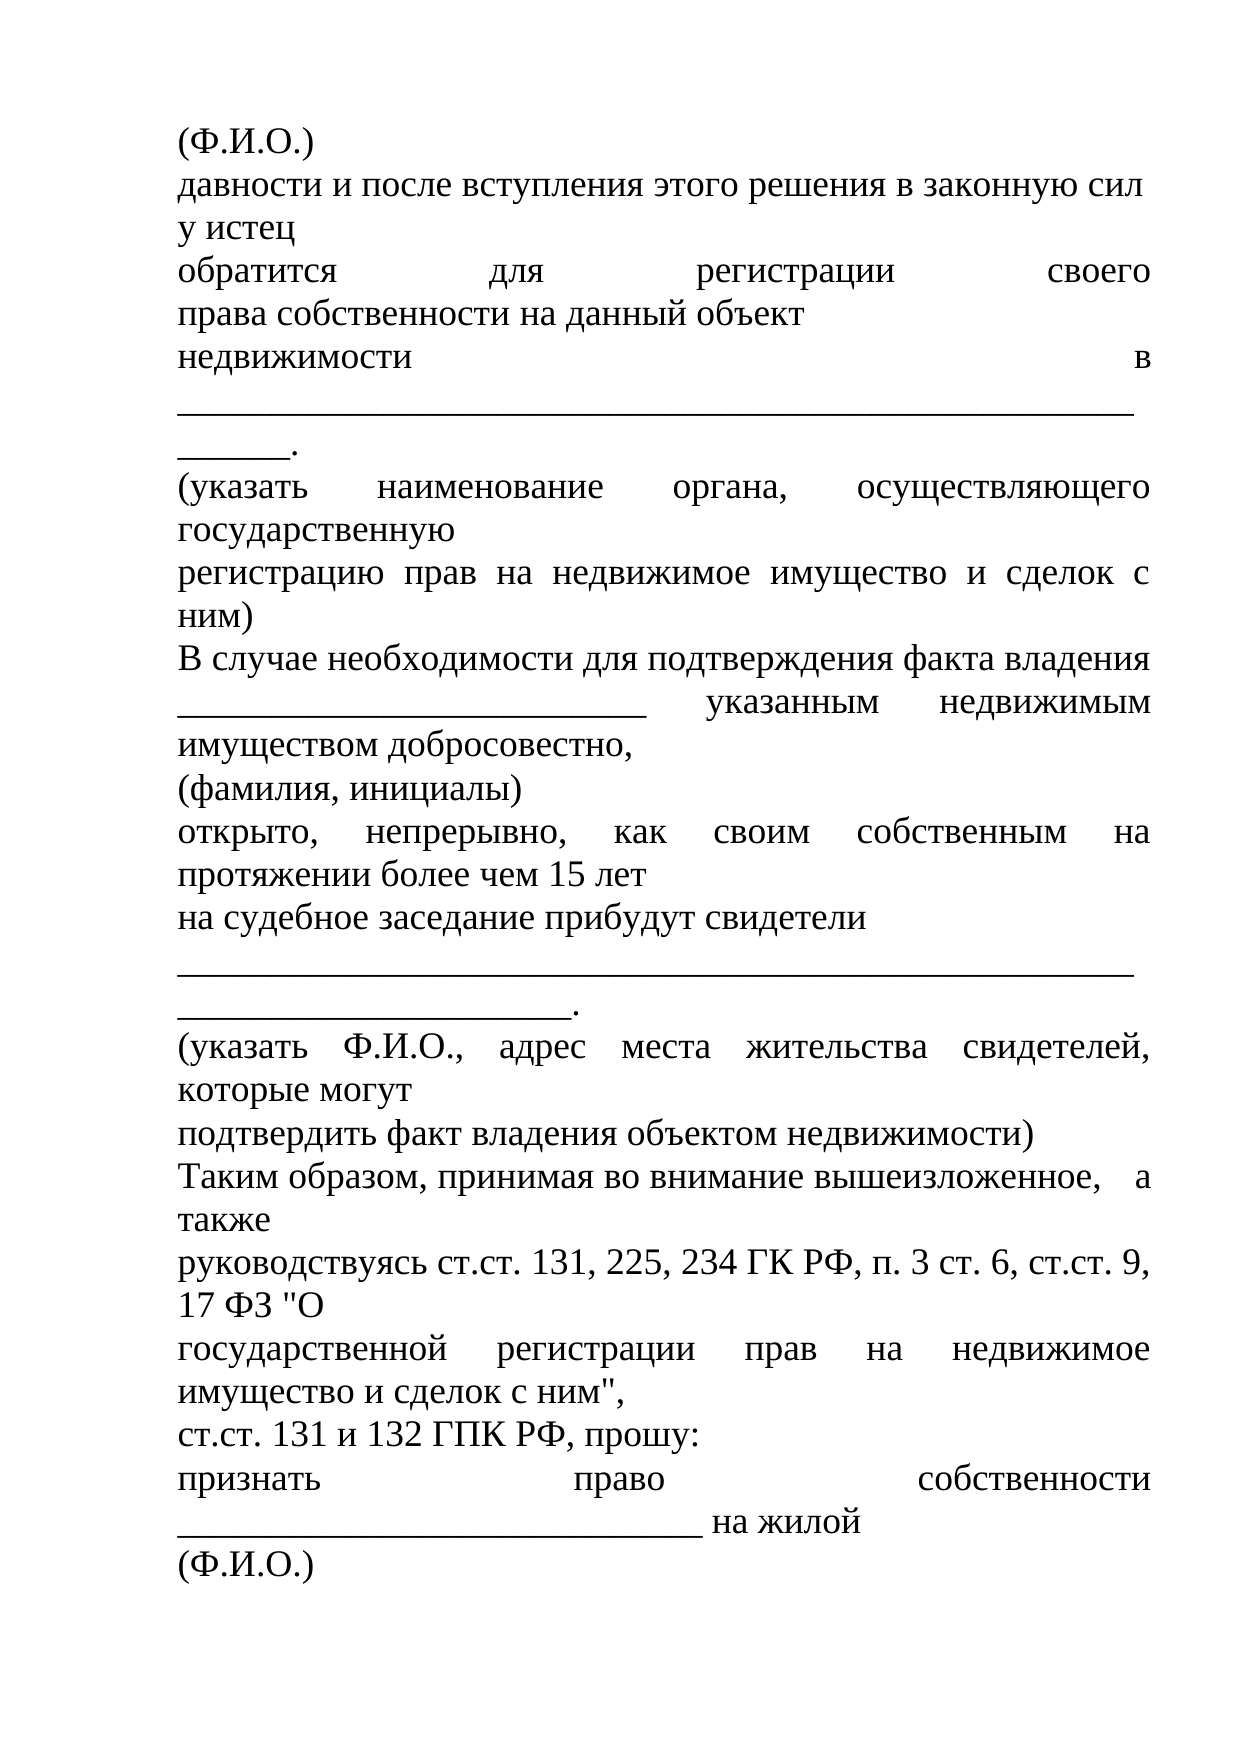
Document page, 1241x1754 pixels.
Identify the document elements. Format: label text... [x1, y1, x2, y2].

text (указать наименование органа, осуществляющего государственную [177, 463, 1152, 549]
text давности и после вступления этого решения в законную силу истец [177, 161, 1152, 247]
text _________________________ указанным недвижимым имуществом добросовестно, [177, 679, 1152, 765]
text (указать Ф.И.О., адрес места жительства свидетелей, которые могут [177, 1024, 1152, 1110]
text подтвердить факт владения объектом недвижимости) [177, 1110, 1152, 1153]
text на судебное заседание прибудут свидетели [177, 894, 1152, 937]
text регистрацию прав на недвижимое имущество и сделок с ним) [177, 549, 1152, 636]
text (Ф.И.О.) [177, 1541, 1152, 1584]
text недвижимости в _________________________________________________________. [177, 334, 1152, 463]
text государственной регистрации прав на недвижимое имущество и сделок с ним", [177, 1326, 1152, 1412]
text открыто, непрерывно, как своим собственным на протяжении более чем 15 лет [177, 808, 1152, 894]
text (Ф.И.О.) [177, 118, 1152, 161]
text ________________________________________________________________________. [177, 937, 1152, 1024]
text обратится для регистрации своего права собственности на данный объект [177, 247, 1152, 334]
text В случае необходимости для подтверждения факта владения [177, 636, 1152, 679]
text (фамилия, инициалы) [177, 765, 1152, 808]
text ст.ст. 131 и 132 ГПК РФ, прошу: [177, 1412, 1152, 1455]
text признать право собственности ____________________________ на жилой [177, 1455, 1152, 1541]
text Таким образом, принимая во внимание вышеизложенное, а также [177, 1153, 1152, 1239]
text руководствуясь ст.ст. 131, 225, 234 ГК РФ, п. 3 ст. 6, ст.ст. 9, 17 ФЗ "О [177, 1239, 1152, 1326]
